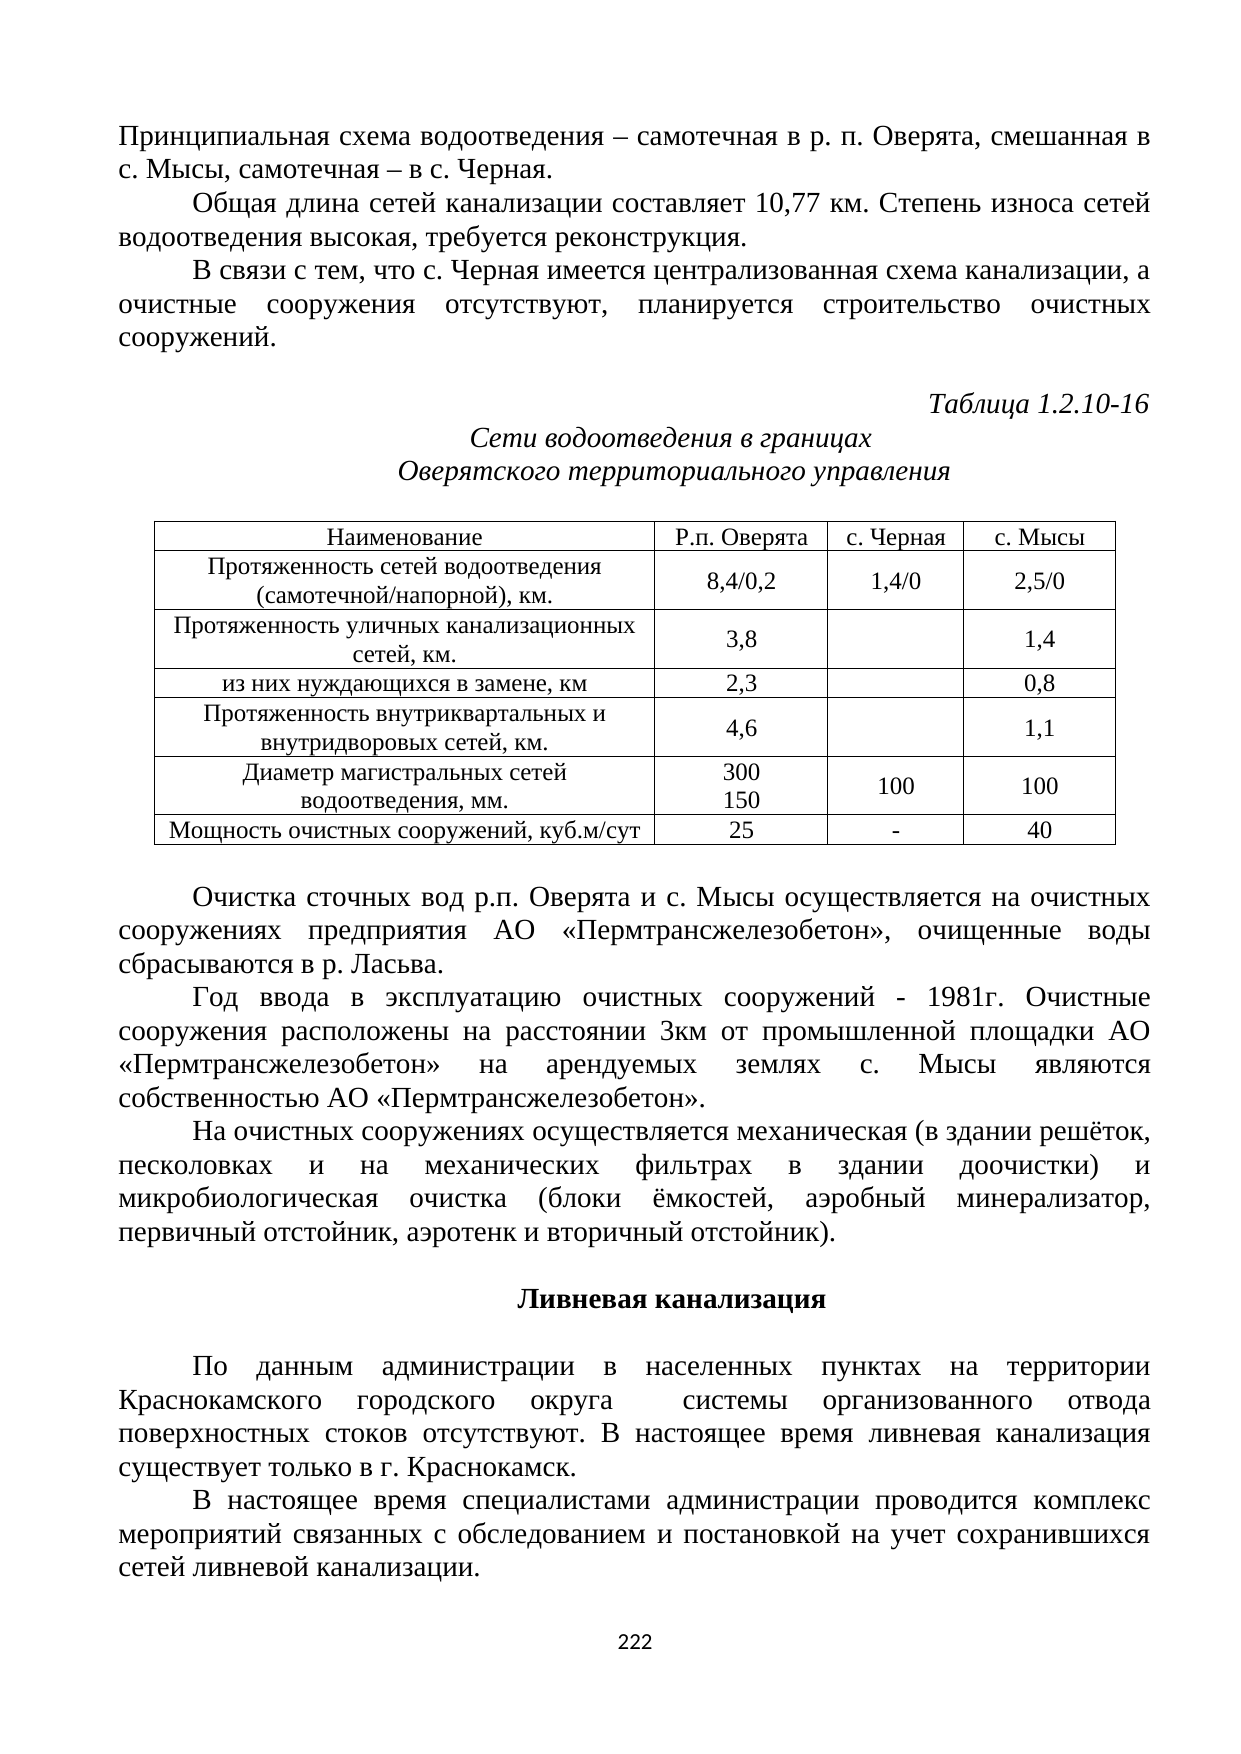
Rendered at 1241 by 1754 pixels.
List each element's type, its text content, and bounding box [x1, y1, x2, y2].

text В настоящее время специалистами администрации проводится комплекс мероприятий связанных с обследованием и постановкой на учет сохранившихся сетей ливневой канализации. [118, 1482, 1152, 1583]
table_cell 2,5/0 [964, 551, 1115, 609]
table_cell 8,4/0,2 [655, 551, 827, 609]
text В связи с тем, что с. Черная имеется централизованная схема канализации, а очистные сооружения отсутствуют, планируется строительство очистных сооружений. [118, 252, 1152, 353]
text Сети водоотведения в границах [118, 420, 1152, 453]
table_cell 1,4 [964, 610, 1115, 667]
text Год ввода в эксплуатацию очистных сооружений - 1981г. Очистные сооружения расположены на расстоянии 3км от промышленной площадки АО «Пермтрансжелезобетон» на арендуемых землях с. Мысы являются собственностью АО «Пермтрансжелезобетон». [118, 979, 1152, 1113]
table_header Наименование [155, 522, 654, 550]
text Ливневая канализация [118, 1281, 1152, 1315]
table_cell из них нуждающихся в замене, км [155, 669, 654, 697]
table_cell [828, 610, 963, 667]
table_cell Протяженность сетей водоотведения (самотечной/напорной), км. [155, 551, 654, 609]
table_cell 25 [655, 815, 827, 844]
table_header с. Черная [828, 522, 963, 550]
text По данным администрации в населенных пунктах на территории Краснокамского городского округа системы организованного отвода поверхностных стоков отсутствуют. В настоящее время ливневая канализация существует только в г. Краснокамск. [118, 1348, 1152, 1482]
table_cell [828, 669, 963, 697]
table_cell Протяженность внутриквартальных и внутридворовых сетей, км. [155, 698, 654, 756]
table_cell 40 [964, 815, 1115, 844]
table_header Р.п. Оверята [655, 522, 827, 550]
table_cell [828, 698, 963, 756]
table_cell 100 [964, 757, 1115, 814]
text Таблица 1.2.10-16 [118, 386, 1152, 420]
table_cell 1,1 [964, 698, 1115, 756]
table_cell 2,3 [655, 669, 827, 697]
text Очистка сточных вод р.п. Оверята и с. Мысы осуществляется на очистных сооружениях предприятия АО «Пермтрансжелезобетон», очищенные воды сбрасываются в р. Ласьва. [118, 879, 1152, 979]
table_cell 300 150 [655, 757, 827, 814]
table_cell 100 [828, 757, 963, 814]
table_cell 3,8 [655, 610, 827, 667]
table_cell 4,6 [655, 698, 827, 756]
table_cell Диаметр магистральных сетей водоотведения, мм. [155, 757, 654, 814]
table_cell Протяженность уличных канализационных сетей, км. [155, 610, 654, 667]
text Оверятского территориального управления [118, 453, 1152, 487]
table_cell Мощность очистных сооружений, куб.м/сут [155, 815, 654, 844]
table_cell 1,4/0 [828, 551, 963, 609]
text Общая длина сетей канализации составляет 10,77 км. Степень износа сетей водоотведения высокая, требуется реконструкция. [118, 185, 1152, 252]
table_cell 0,8 [964, 669, 1115, 697]
text На очистных сооружениях осуществляется механическая (в здании решёток, песколовках и на механических фильтрах в здании доочистки) и микробиологическая очистка (блоки ёмкостей, аэробный минерализатор, первичный отстойник, аэротенк и вторичный отстойник). [118, 1113, 1152, 1248]
table_header с. Мысы [964, 522, 1115, 550]
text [118, 118, 1152, 185]
table_cell - [828, 815, 963, 844]
